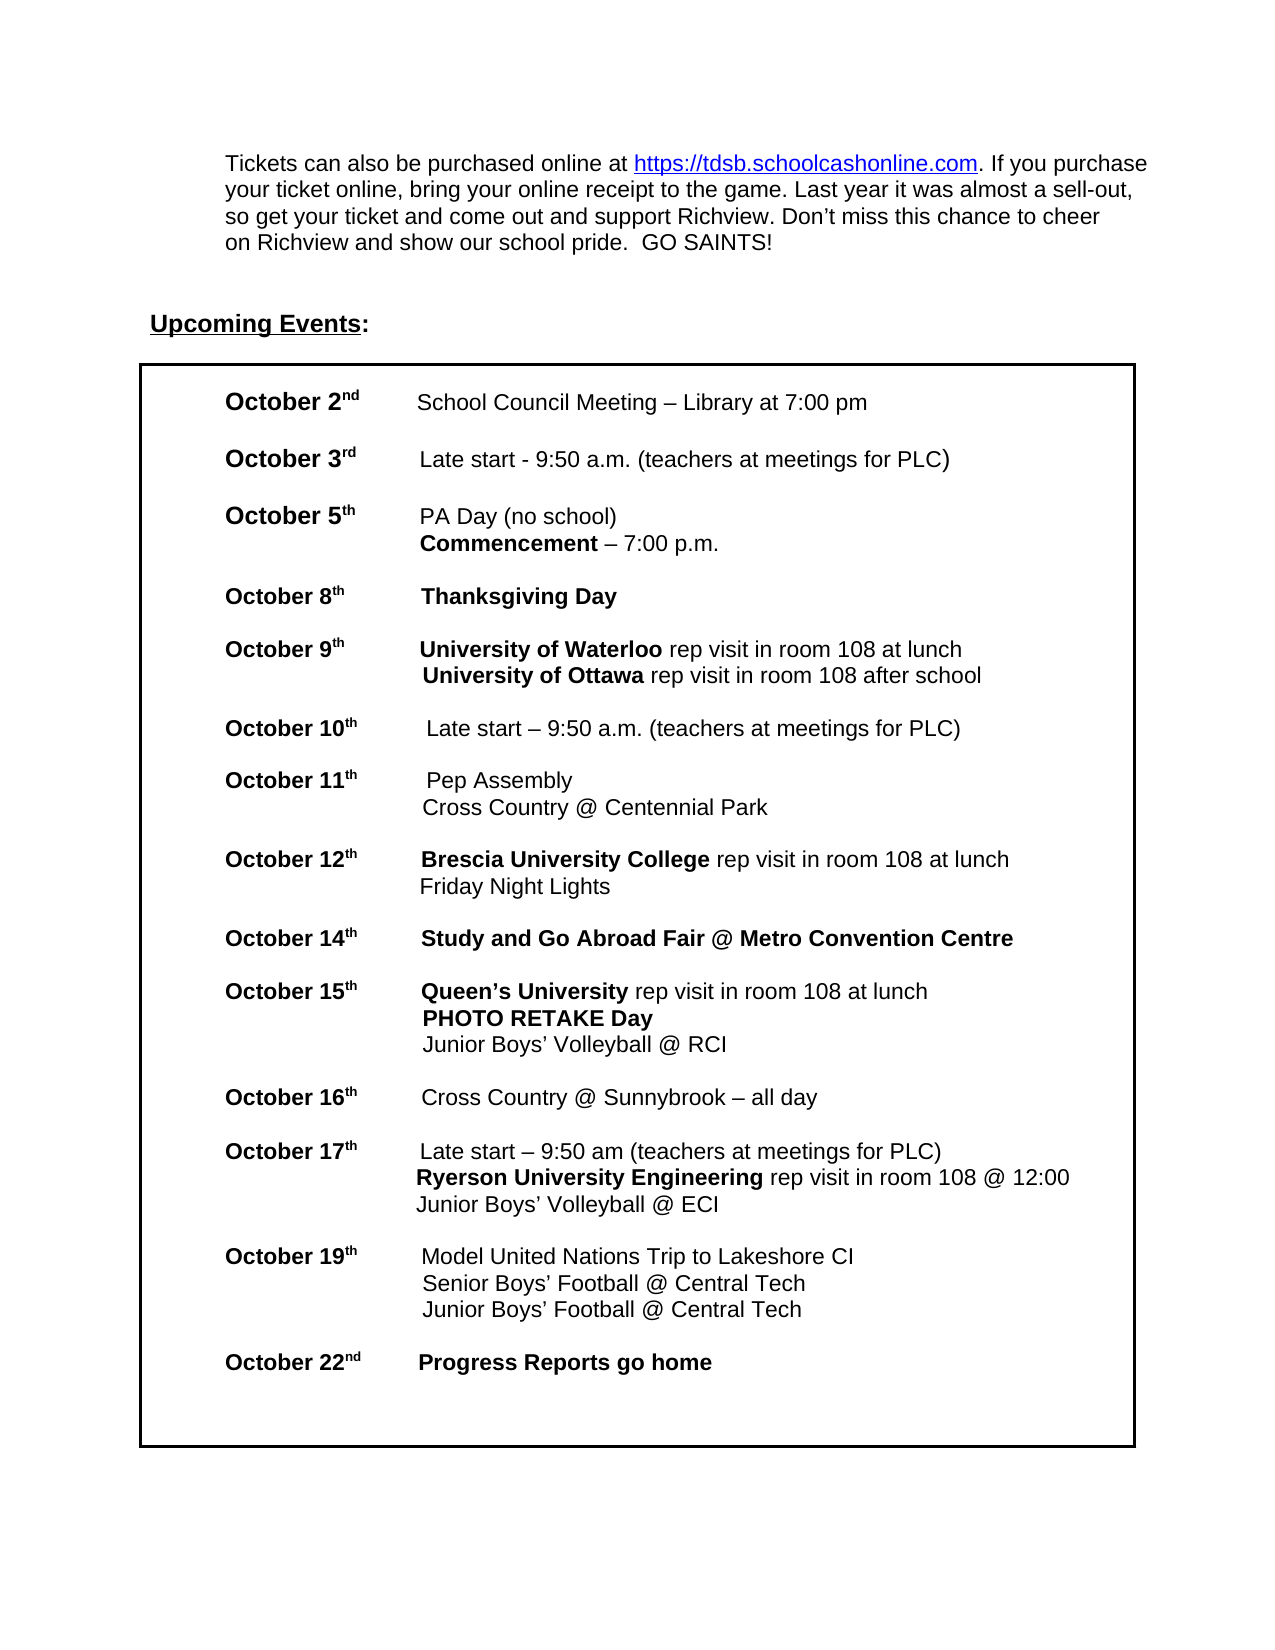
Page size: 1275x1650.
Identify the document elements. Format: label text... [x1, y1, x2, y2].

text Friday Night Lights [150, 873, 1125, 899]
title on Richview and show our school pride. GO SAINTS! [225, 229, 1275, 255]
text October 10th Late start – 9:50 a.m. (teachers at meetings for PLC) [150, 714, 1125, 741]
text October 3rd Late start - 9:50 a.m. (teachers at meetings for PLC) [150, 444, 1125, 473]
title so get your ticket and come out and support Richview. Don’t miss this chance to cheer [225, 203, 1275, 229]
text University of Ottawa rep visit in room 108 after school [150, 662, 1125, 688]
text Upcoming Events: [150, 309, 1125, 338]
text Junior Boys’ Volleyball @ ECI [150, 1191, 1125, 1217]
text October 5th PA Day (no school) [150, 501, 1125, 530]
text October 14th Study and Go Abroad Fair @ Metro Convention Centre [150, 925, 1125, 952]
text October 19th Model United Nations Trip to Lakeshore CI [150, 1243, 1125, 1270]
text Commencement – 7:00 p.m. [150, 530, 1125, 556]
text October 22nd Progress Reports go home [150, 1349, 1125, 1375]
text October 17th Late start – 9:50 am (teachers at meetings for PLC) [150, 1138, 1125, 1164]
text Senior Boys’ Football @ Central Tech [150, 1270, 1125, 1296]
text Cross Country @ Centennial Park [150, 794, 1125, 820]
title your ticket online, bring your online receipt to the game. Last year it was almost a sell-out, [225, 176, 1275, 203]
text October 11th Pep Assembly [150, 767, 1125, 794]
text Ryerson University Engineering rep visit in room 108 @ 12:00 [150, 1164, 1125, 1191]
text October 15th Queen’s University rep visit in room 108 at lunch [150, 978, 1125, 1004]
text October 2nd School Council Meeting – Library at 7:00 pm [142, 366, 1133, 416]
text October 9th University of Waterloo rep visit in room 108 at lunch [150, 636, 1125, 662]
title Tickets can also be purchased online at https://tdsb.schoolcashonline.com. If you purchase [225, 150, 1275, 176]
text October 16th Cross Country @ Sunnybrook – all day [150, 1083, 1125, 1110]
text October 8th Thanksgiving Day [150, 583, 1125, 609]
text PHOTO RETAKE Day [150, 1004, 1125, 1031]
text October 12th Brescia University College rep visit in room 108 at lunch [150, 846, 1125, 873]
text Junior Boys’ Football @ Central Tech [150, 1296, 1125, 1322]
text Junior Boys’ Volleyball @ RCI [150, 1031, 1125, 1057]
